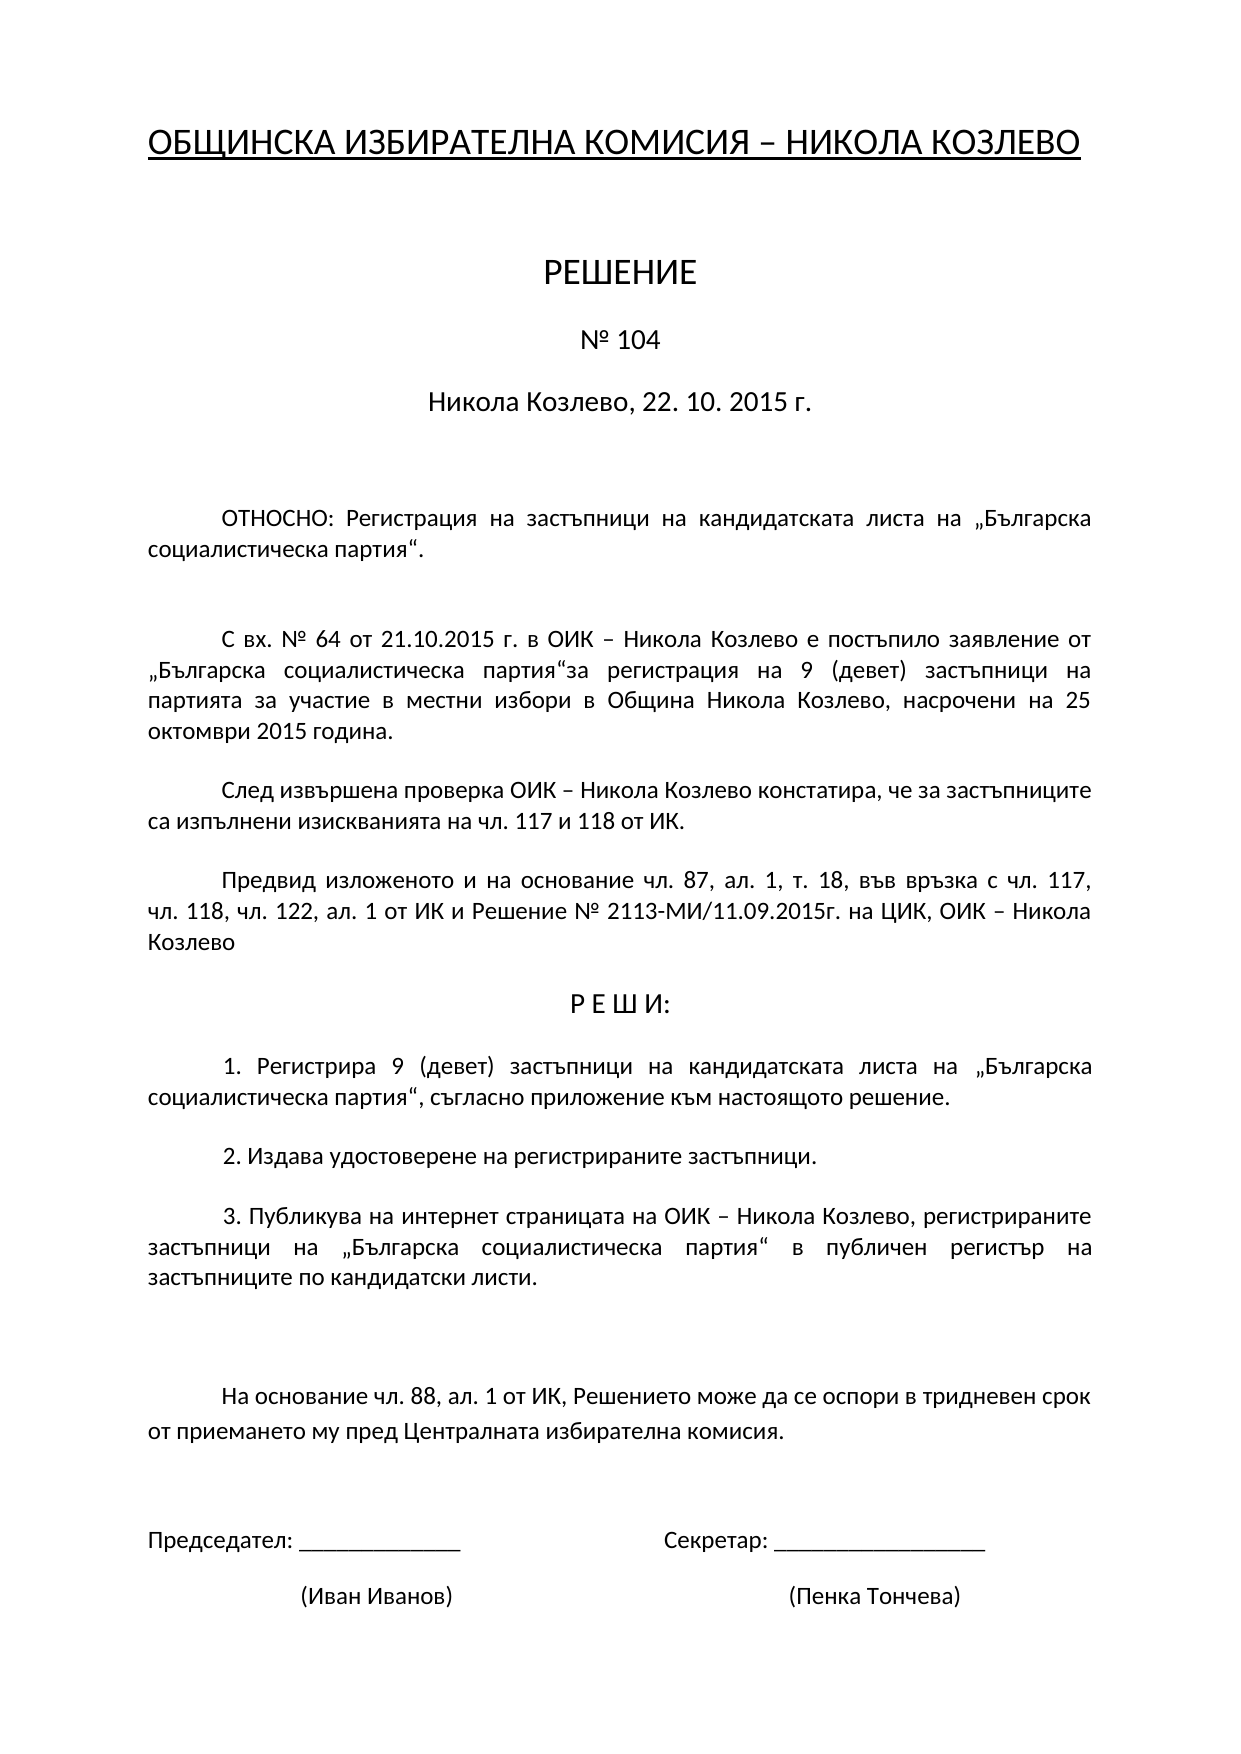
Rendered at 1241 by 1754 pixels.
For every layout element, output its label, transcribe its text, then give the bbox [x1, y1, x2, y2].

text РЕШЕНИЕ [148, 248, 1093, 293]
text Предвид изложеното и на основание чл. 87, ал. 1, т. 18, във връзка с чл. 117, чл. 118, чл. 122, ал. 1 от ИК и Решение № 2113-МИ/11.09.2015г. на ЦИК, ОИК – Никола Козлево [148, 865, 1093, 956]
text ОБЩИНСКА ИЗБИРАТЕЛНА КОМИСИЯ – НИКОЛА КОЗЛЕВО [148, 118, 1093, 164]
text 2. Издава удостоверене на регистрираните застъпници. [223, 1140, 1093, 1171]
text След извършена проверка ОИК – Никола Козлево констатира, че за застъпниците са изпълнени изискванията на чл. 117 и 118 от ИК. [148, 774, 1093, 836]
text (Иван Иванов) (Пенка Тончева) [148, 1580, 1093, 1611]
text На основание чл. 88, ал. 1 от ИК, Решението може да се оспори в тридневен срок от приемането му пред Централната избирателна комисия. [148, 1381, 1093, 1446]
text № 104 [148, 321, 1093, 357]
text С вх. № 64 от 21.10.2015 г. в ОИК – Никола Козлево е постъпило заявление от „Българска социалистическа партия“за регистрация на 9 (девет) застъпници на партията за участие в местни избори в Община Никола Козлево, насрочени на 25 октомври 2015 година. [148, 623, 1093, 745]
text Никола Козлево, 22. 10. 2015 г. [148, 383, 1093, 418]
text 1. Регистрира 9 (девет) застъпници на кандидатската листа на „Българска социалистическа партия“, съгласно приложение към настоящото решение. [148, 1050, 1093, 1111]
text Р Е Ш И: [148, 985, 1093, 1021]
text 3. Публикува на интернет страницата на ОИК – Никола Козлево, регистрираните застъпници на „Българска социалистическа партия“ в публичен регистър на застъпниците по кандидатски листи. [148, 1200, 1093, 1292]
text ОТНОСНО: Регистрация на застъпници на кандидатската листа на „Българска социалистическа партия“. [148, 502, 1093, 563]
text Председател: _____________ Секретар: _________________ [148, 1524, 1093, 1555]
